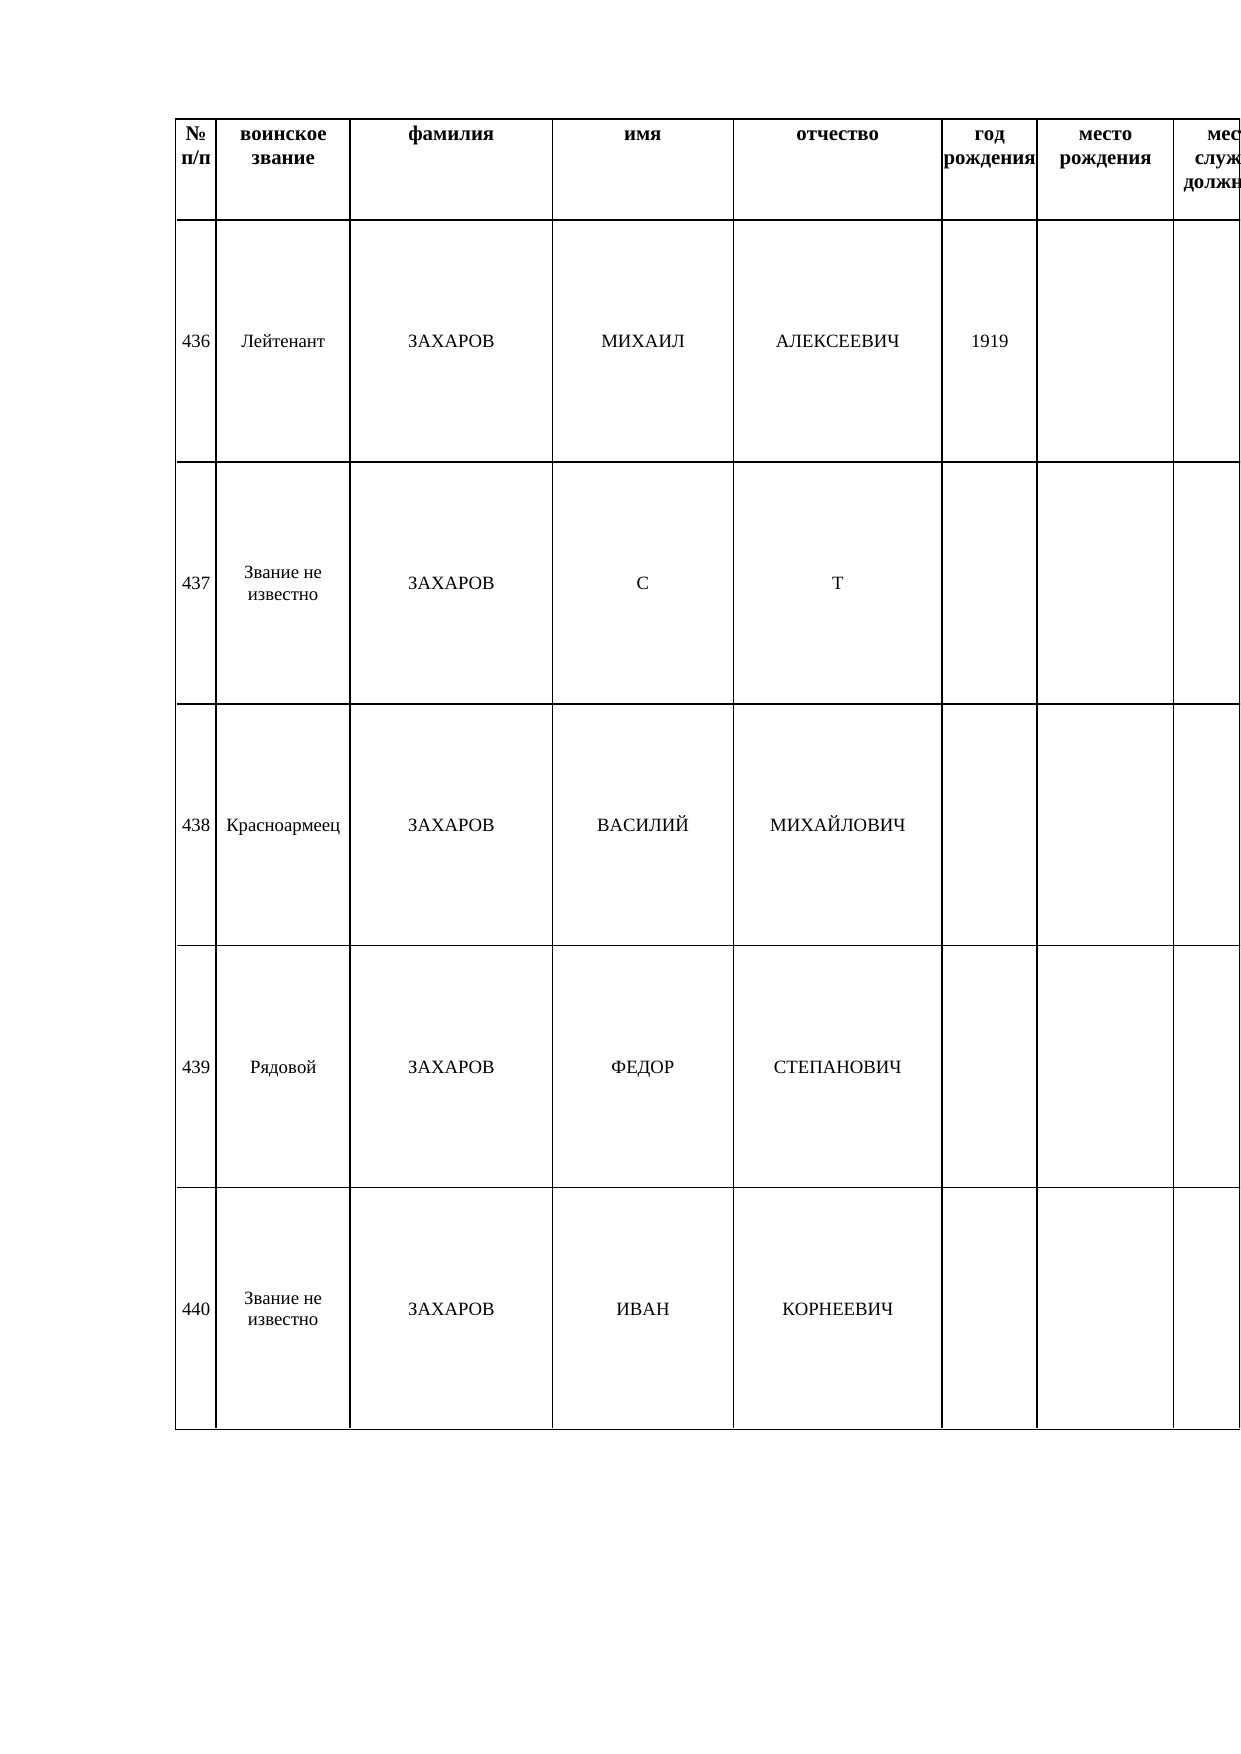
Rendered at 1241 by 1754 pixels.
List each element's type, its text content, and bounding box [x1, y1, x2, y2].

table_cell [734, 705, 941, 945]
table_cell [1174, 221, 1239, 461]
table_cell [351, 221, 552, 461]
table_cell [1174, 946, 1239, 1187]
table_header воинское звание [217, 120, 349, 219]
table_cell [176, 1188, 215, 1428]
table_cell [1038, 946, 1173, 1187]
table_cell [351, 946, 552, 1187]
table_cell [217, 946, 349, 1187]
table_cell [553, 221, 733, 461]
table_header место службы, должность [1174, 120, 1239, 219]
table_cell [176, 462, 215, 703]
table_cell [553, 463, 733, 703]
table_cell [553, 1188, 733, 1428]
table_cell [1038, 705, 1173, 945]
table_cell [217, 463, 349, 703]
table_header место рождения [1038, 120, 1173, 219]
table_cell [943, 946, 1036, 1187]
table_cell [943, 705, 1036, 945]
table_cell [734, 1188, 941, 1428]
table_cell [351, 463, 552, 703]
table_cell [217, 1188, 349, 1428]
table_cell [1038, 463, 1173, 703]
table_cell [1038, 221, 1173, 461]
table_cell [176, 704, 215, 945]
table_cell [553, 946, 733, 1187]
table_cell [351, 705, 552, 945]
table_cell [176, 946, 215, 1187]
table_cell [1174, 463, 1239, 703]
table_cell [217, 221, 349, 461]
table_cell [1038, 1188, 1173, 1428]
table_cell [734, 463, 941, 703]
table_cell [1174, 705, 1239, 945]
table_header отчество [734, 120, 941, 219]
table_header год рождения [943, 120, 1036, 219]
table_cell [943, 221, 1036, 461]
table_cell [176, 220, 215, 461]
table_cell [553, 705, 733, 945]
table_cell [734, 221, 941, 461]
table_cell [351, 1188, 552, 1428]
table_header фамилия [351, 120, 552, 219]
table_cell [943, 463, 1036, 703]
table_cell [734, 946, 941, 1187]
table_header имя [553, 120, 733, 219]
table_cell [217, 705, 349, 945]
table_header № п/п [176, 120, 215, 219]
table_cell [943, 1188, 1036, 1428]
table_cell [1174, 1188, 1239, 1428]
